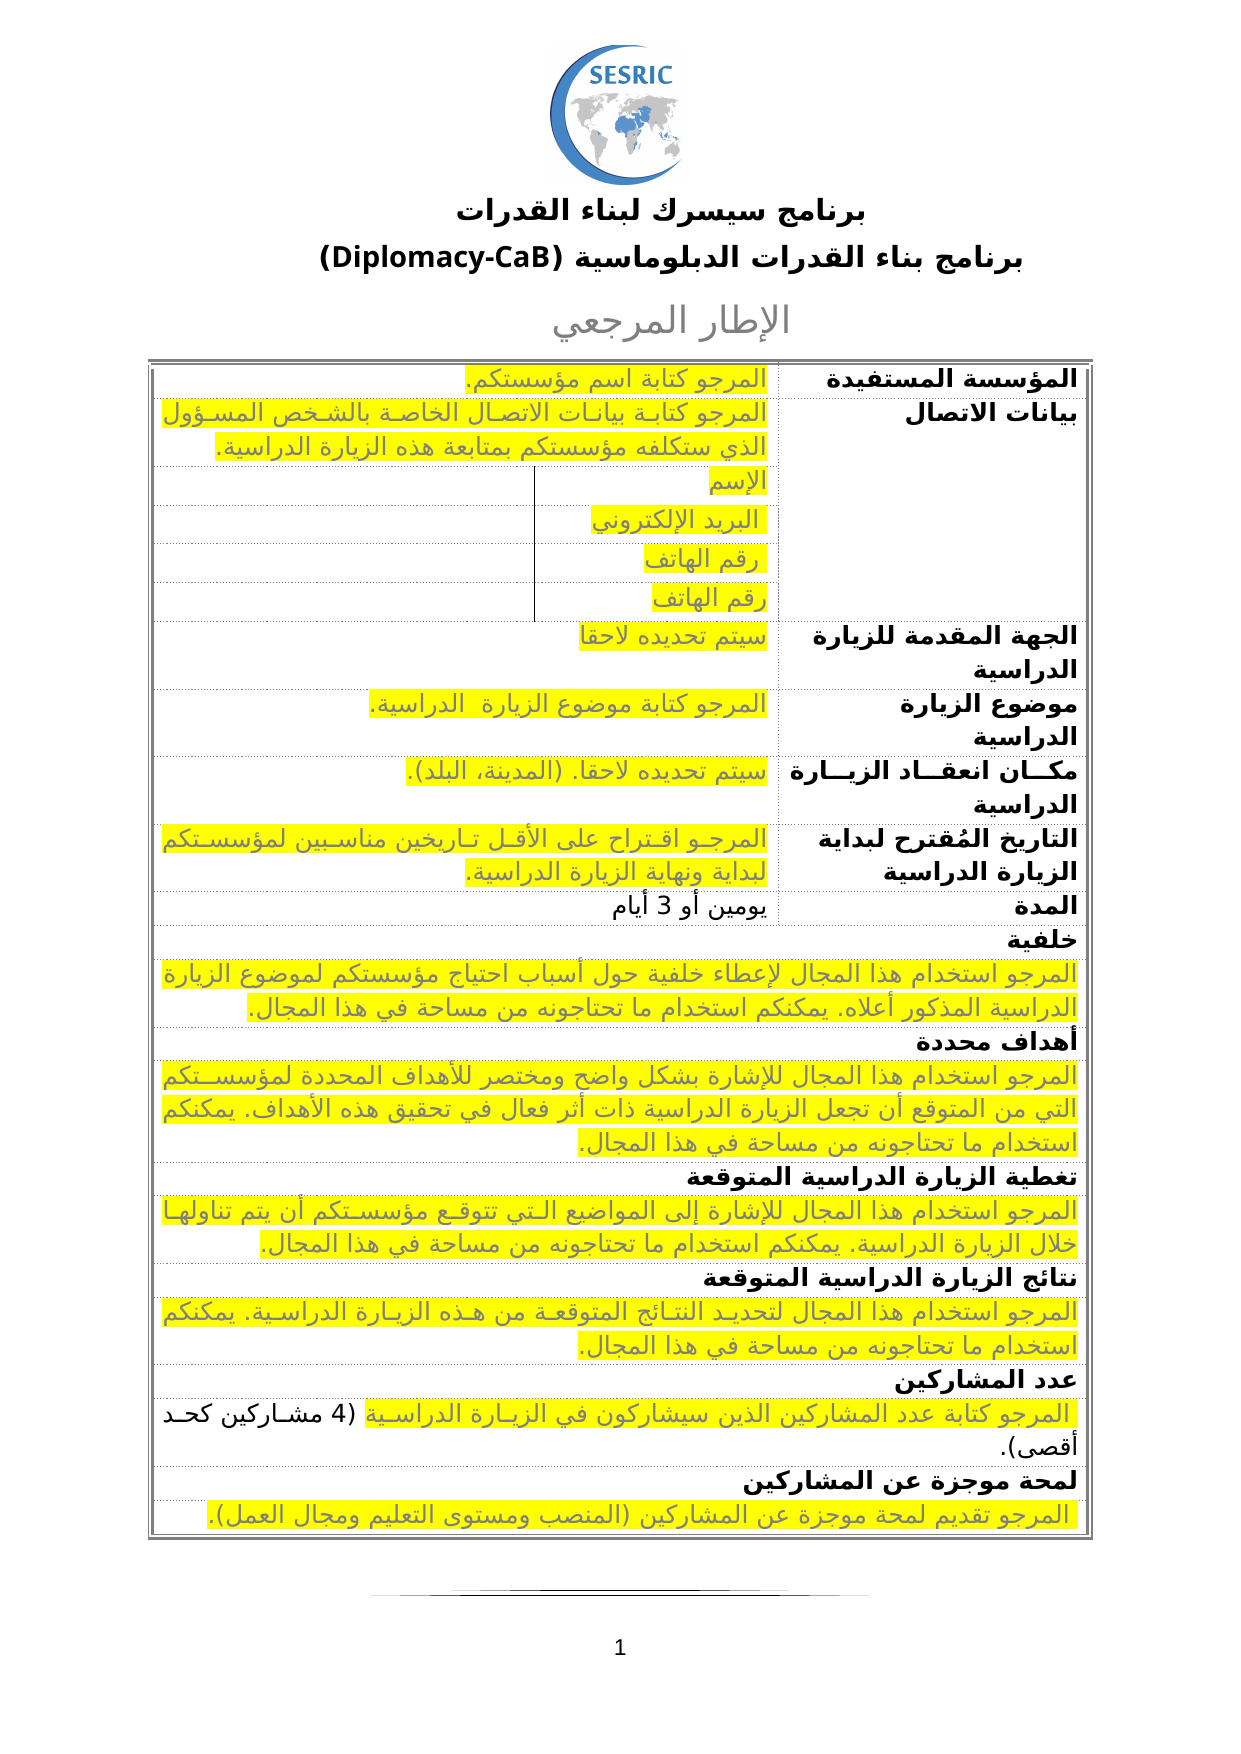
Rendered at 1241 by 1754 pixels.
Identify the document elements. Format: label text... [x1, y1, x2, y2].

table_cell المرجو كتابة بيانات الاتصال الخاصة بالشخص المسؤول الذي ستكلفه مؤسستكم بمتابعة هذه الزيارة الدراسية. [154, 398, 778, 466]
table_cell الإسم [535, 466, 778, 504]
table_cell لمحة موجزة عن المشاركين [154, 1466, 1086, 1500]
table_cell أهداف محددة [154, 1026, 1086, 1060]
table_cell المرجو استخدام هذا المجال لإعطاء خلفية حول أسباب احتياج مؤسستكم لموضوع الزيارة الدراسية المذكور أعلاه. يمكنكم استخدام ما تحتاجونه من مساحة في هذا المجال. [154, 959, 1086, 1026]
table_header المرجو كتابة اسم مؤسستكم. [151, 365, 778, 398]
table_cell سيتم تحديده لاحقا. (المدينة، البلد). [154, 756, 778, 823]
table_cell التاريخ المُقترح لبداية الزيارة الدراسية [779, 824, 1086, 891]
table_cell المرجو استخدام هذا المجال للإشارة إلى المواضيع التي تتوقع مؤسستكم أن يتم تناولها خلال الزيارة الدراسية. يمكنكم استخدام ما تحتاجونه من مساحة في هذا المجال. [154, 1195, 1086, 1263]
table_cell [154, 582, 534, 621]
table_cell المرجو كتابة موضوع الزيارة الدراسية. [154, 689, 778, 756]
table_cell المرجو كتابة عدد المشاركين الذين سيشاركون في الزيارة الدراسية (4 مشاركين كحد أقصى). [154, 1398, 1086, 1466]
picture [550, 45, 683, 185]
table_cell [154, 505, 534, 543]
table_cell [154, 543, 534, 582]
table_cell بيانات الاتصال [779, 398, 1086, 621]
table_cell تغطية الزيارة الدراسية المتوقعة [154, 1161, 1086, 1195]
table_cell خلفية [154, 925, 1086, 959]
table_cell عدد المشاركين [154, 1364, 1086, 1398]
table_cell البريد الإلكتروني [535, 505, 778, 543]
table_cell المرجو اقتراح على الأقل تاريخين مناسبين لمؤسستكم لبداية ونهاية الزيارة الدراسية. [154, 824, 778, 891]
table_cell مكان انعقاد الزيارة الدراسية [779, 756, 1086, 823]
table_cell موضوع الزيارة الدراسية [779, 689, 1086, 756]
table_cell رقم الهاتف [535, 543, 778, 582]
table_cell المدة [779, 891, 1086, 925]
table_cell سيتم تحديده لاحقا [154, 621, 778, 688]
table_cell الجهة المقدمة للزيارة الدراسية [779, 621, 1086, 688]
table_cell نتائج الزيارة الدراسية المتوقعة [154, 1263, 1086, 1297]
table_cell المرجو استخدام هذا المجال للإشارة بشكل واضح ومختصر للأهداف المحددة لمؤسستكم التي من المتوقع أن تجعل الزيارة الدراسية ذات أثر فعال في تحقيق هذه الأهداف. يمكنكم استخدام ما تحتاجونه من مساحة في هذا المجال. [154, 1060, 1086, 1161]
table_cell يومين أو 3 أيام [154, 891, 778, 925]
table_cell رقم الهاتف [535, 582, 778, 621]
table_cell [154, 466, 534, 504]
table_cell المرجو استخدام هذا المجال لتحديد النتائج المتوقعة من هذه الزيارة الدراسية. يمكنكم استخدام ما تحتاجونه من مساحة في هذا المجال. [154, 1297, 1086, 1364]
table_header المؤسسة المستفيدة [779, 365, 1089, 398]
table_cell المرجو تقديم لمحة موجزة عن المشاركين (المنصب ومستوى التعليم ومجال العمل). [154, 1500, 1086, 1534]
